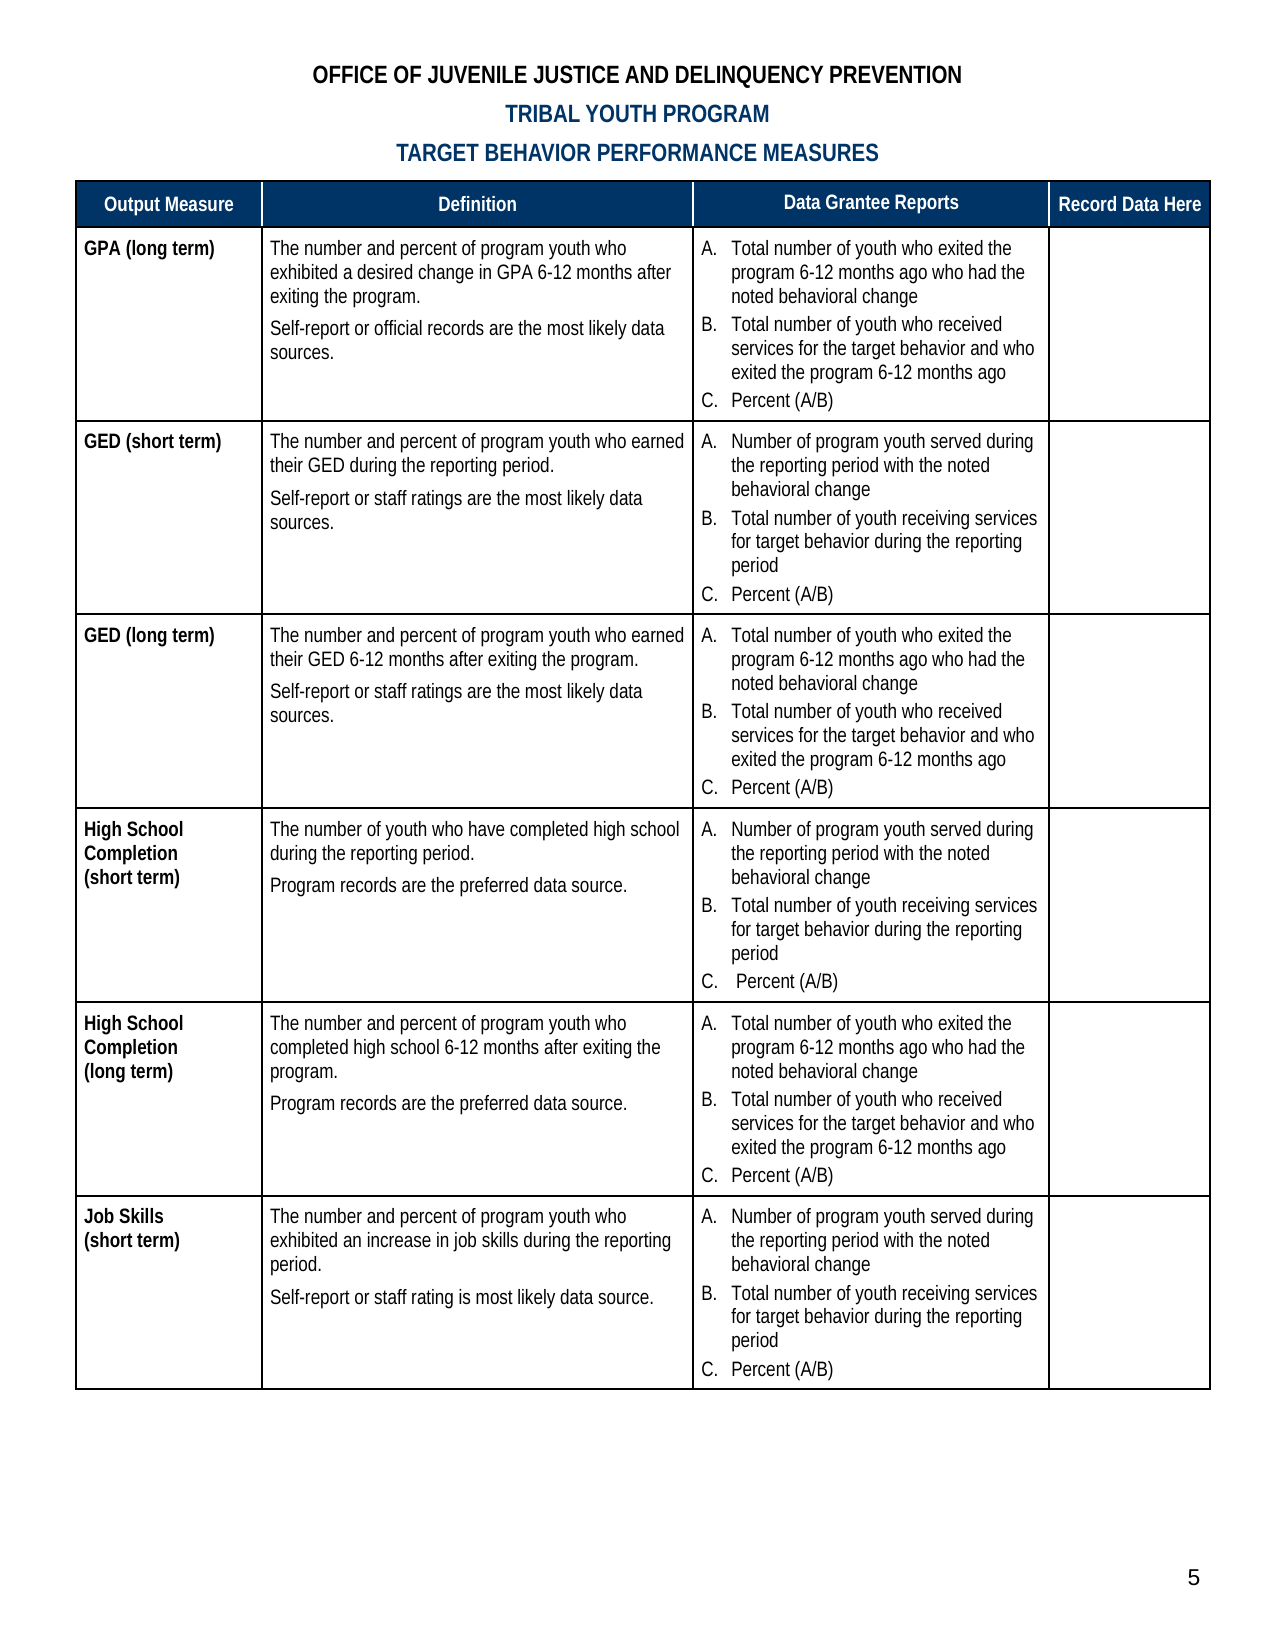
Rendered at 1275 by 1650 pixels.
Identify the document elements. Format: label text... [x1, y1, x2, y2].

table_cell [1050, 1003, 1209, 1194]
table_cell The number of youth who have completed high school during the reporting period. Program records are the preferred data source. [263, 809, 692, 1001]
table_cell High School Completion (short term) [77, 809, 261, 1001]
table_cell Job Skills (short term) [77, 1197, 261, 1388]
table_cell The number and percent of program youth who exhibited a desired change in GPA 6-12 months after exiting the program. Self-report or official records are the most likely data sources. [263, 228, 692, 419]
table_cell The number and percent of program youth who earned their GED 6-12 months after exiting the program. Self-report or staff ratings are the most likely data sources. [263, 615, 692, 807]
table_header Output Measure [77, 182, 261, 226]
table_cell High School Completion (long term) [77, 1003, 261, 1194]
table_cell [1050, 228, 1209, 419]
table_cell GED (long term) [77, 615, 261, 807]
table_header Data Grantee Reports [694, 182, 1048, 226]
table_cell The number and percent of program youth who earned their GED during the reporting period. Self-report or staff ratings are the most likely data sources. [263, 422, 692, 613]
table_cell GPA (long term) [77, 228, 261, 419]
table_header Definition [263, 182, 692, 226]
table_cell [1050, 615, 1209, 807]
table_header Record Data Here [1050, 182, 1209, 226]
table_cell The number and percent of program youth who completed high school 6-12 months after exiting the program. Program records are the preferred data source. [263, 1003, 692, 1194]
table_cell GED (short term) [77, 422, 261, 613]
table_cell [1050, 422, 1209, 613]
table_cell [1050, 1197, 1209, 1388]
table_cell [1050, 809, 1209, 1001]
table_cell The number and percent of program youth who exhibited an increase in job skills during the reporting period. Self-report or staff rating is most likely data source. [263, 1197, 692, 1388]
